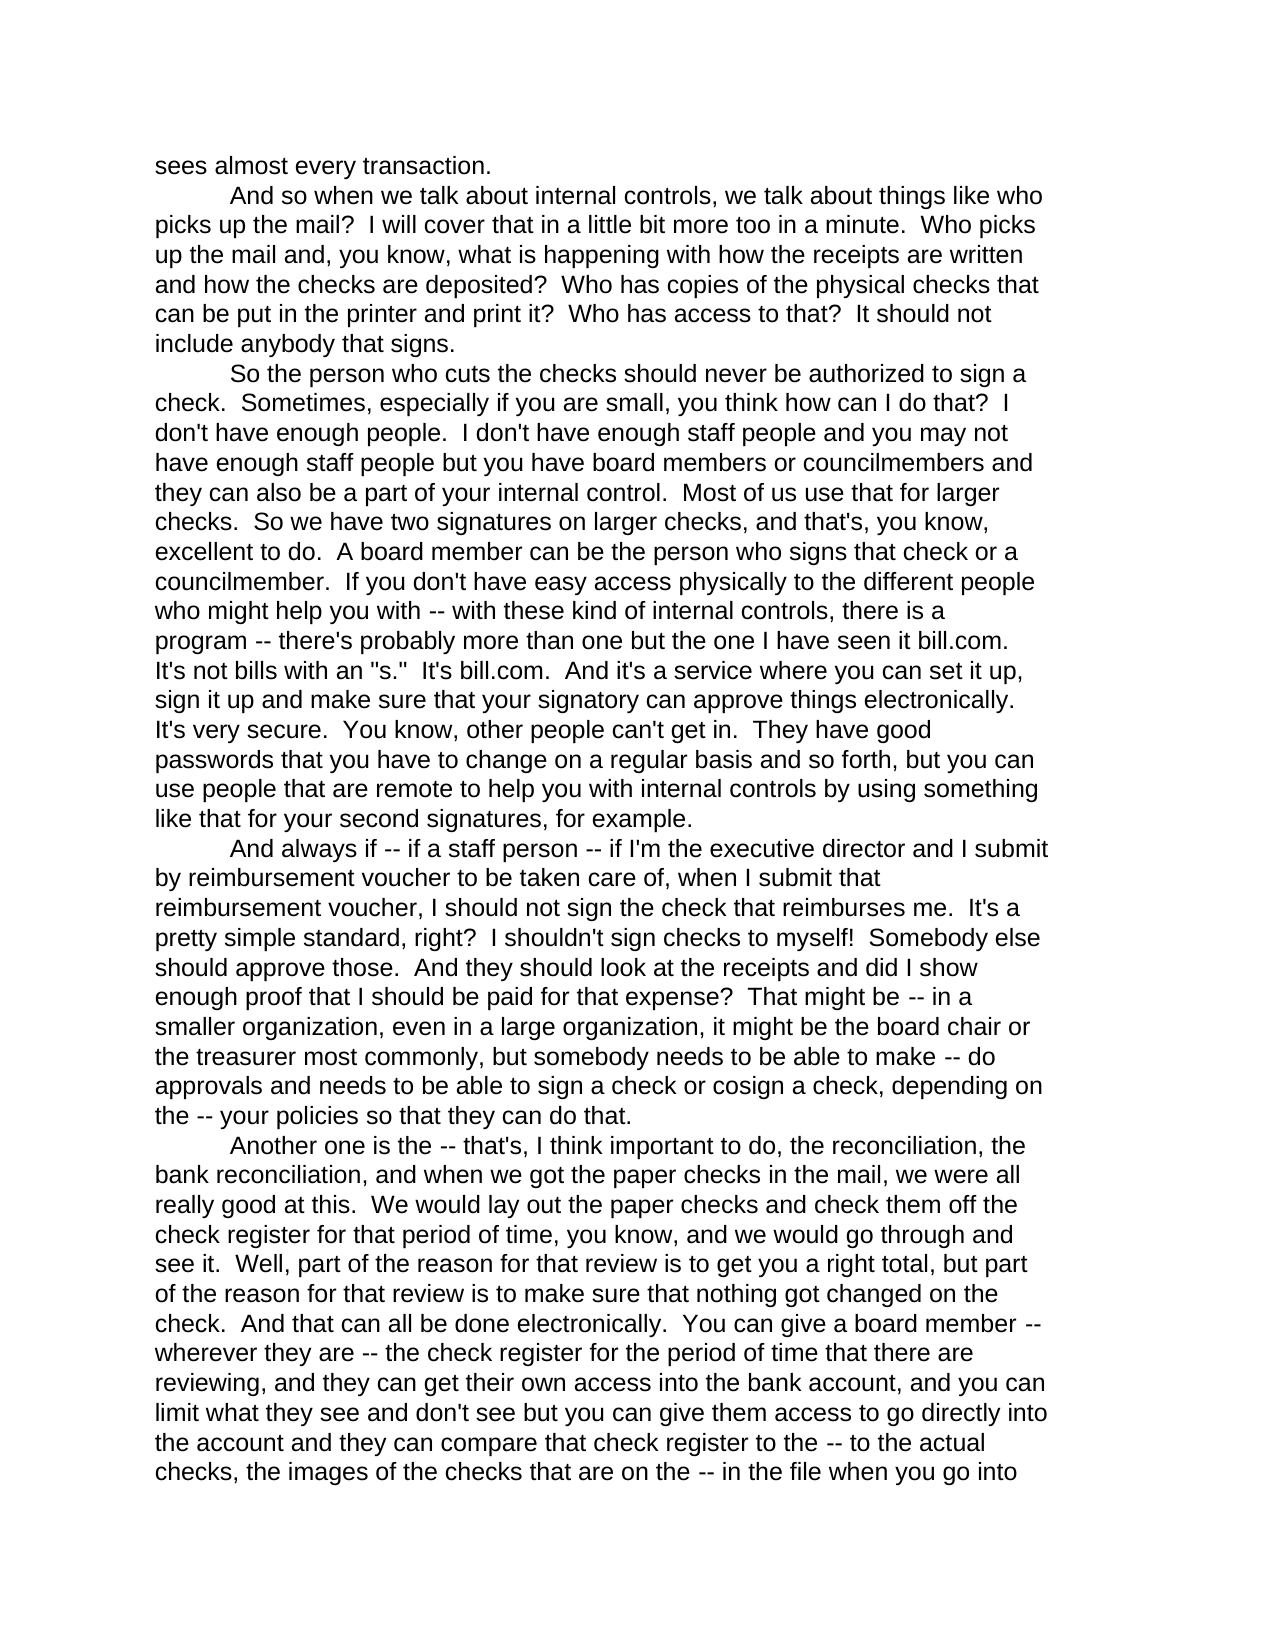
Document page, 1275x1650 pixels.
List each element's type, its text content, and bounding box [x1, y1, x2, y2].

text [154, 150, 1054, 180]
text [154, 1130, 1054, 1486]
text And so when we talk about internal controls, we talk about things like who picks up the mail? I will cover that in a little bit more too in a minute. Who picks up the mail and, you know, what is happening with how the receipts are written and how the checks are deposited? Who has copies of the physical checks that can be put in the printer and print it? Who has access to that? It should not include anybody that signs. [154, 180, 1054, 358]
text And always if -- if a staff person -- if I'm the executive director and I submit by reimbursement voucher to be taken care of, when I submit that reimbursement voucher, I should not sign the check that reimburses me. It's a pretty simple standard, right? I shouldn't sign checks to myself! Somebody else should approve those. And they should look at the receipts and did I show enough proof that I should be paid for that expense? That might be -- in a smaller organization, even in a large organization, it might be the board chair or the treasurer most commonly, but somebody needs to be able to make -- do approvals and needs to be able to sign a check or cosign a check, depending on the -- your policies so that they can do that. [154, 833, 1054, 1130]
text So the person who cuts the checks should never be authorized to sign a check. Sometimes, especially if you are small, you think how can I do that? I don't have enough people. I don't have enough staff people and you may not have enough staff people but you have board members or councilmembers and they can also be a part of your internal control. Most of us use that for larger checks. So we have two signatures on larger checks, and that's, you know, excellent to do. A board member can be the person who signs that check or a councilmember. If you don't have easy access physically to the different people who might help you with -- with these kind of internal controls, there is a program -- there's probably more than one but the one I have seen it bill.com. It's not bills with an "s." It's bill.com. And it's a service where you can set it up, sign it up and make sure that your signatory can approve things electronically. It's very secure. You know, other people can't get in. They have good passwords that you have to change on a regular basis and so forth, but you can use people that are remote to help you with internal controls by using something like that for your second signatures, for example. [154, 358, 1054, 833]
